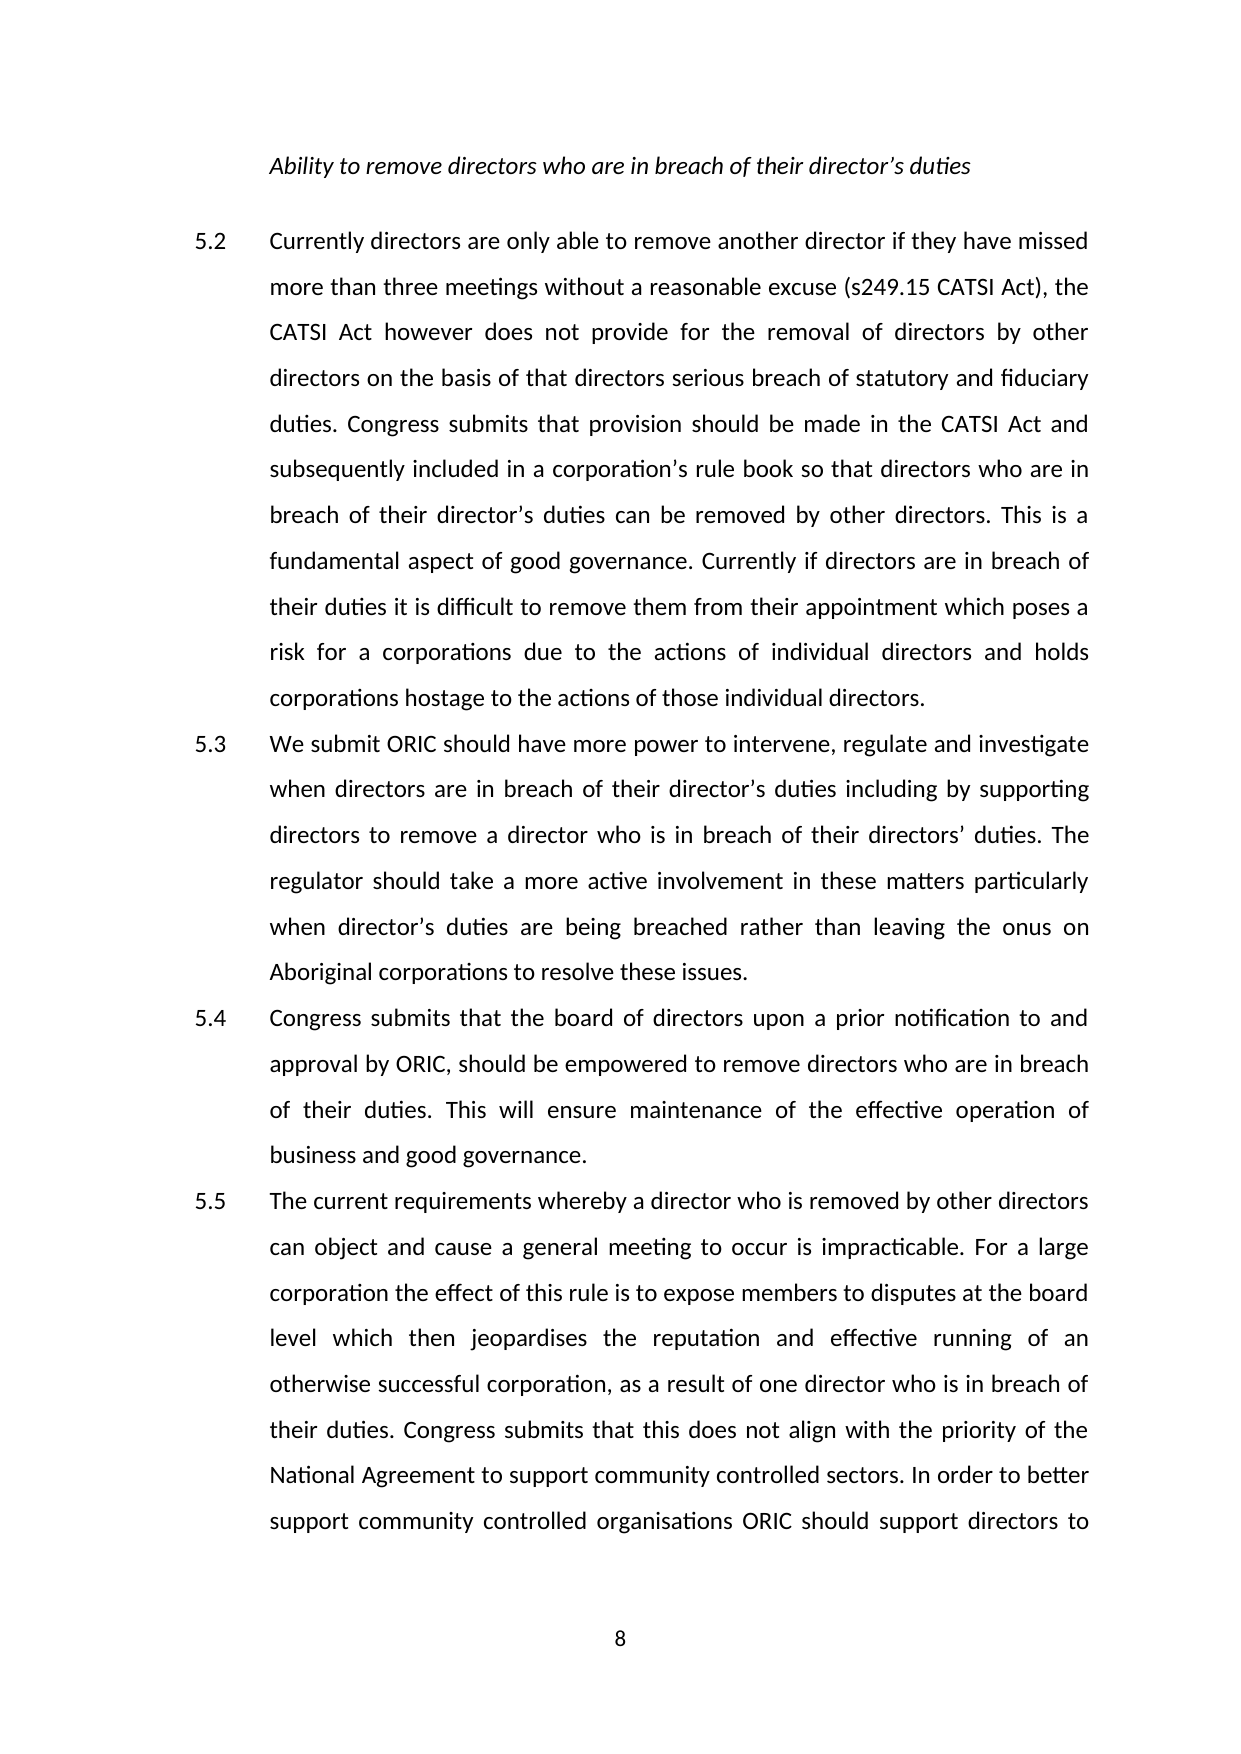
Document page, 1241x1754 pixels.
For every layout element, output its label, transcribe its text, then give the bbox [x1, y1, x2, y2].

list Congress submits that the board of directors upon a prior notification to and approval by ORIC, should be empowered to remove directors who are in breach of their duties. This will ensure maintenance of the effective operation of business and good governance. [194, 1002, 1090, 1170]
text Ability to remove directors who are in breach of their director’s duties [194, 150, 1090, 181]
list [194, 1185, 1090, 1536]
list Currently directors are only able to remove another director if they have missed more than three meetings without a reasonable excuse (s249.15 CATSI Act), the CATSI Act however does not provide for the removal of directors by other directors on the basis of that directors serious breach of statutory and fiduciary duties. Congress submits that provision should be made in the CATSI Act and subsequently included in a corporation’s rule book so that directors who are in breach of their director’s duties can be removed by other directors. This is a fundamental aspect of good governance. Currently if directors are in breach of their duties it is difficult to remove them from their appointment which poses a risk for a corporations due to the actions of individual directors and holds corporations hostage to the actions of those individual directors. [194, 225, 1090, 713]
list We submit ORIC should have more power to intervene, regulate and investigate when directors are in breach of their director’s duties including by supporting directors to remove a director who is in breach of their directors’ duties. The regulator should take a more active involvement in these matters particularly when director’s duties are being breached rather than leaving the onus on Aboriginal corporations to resolve these issues. [194, 728, 1090, 987]
